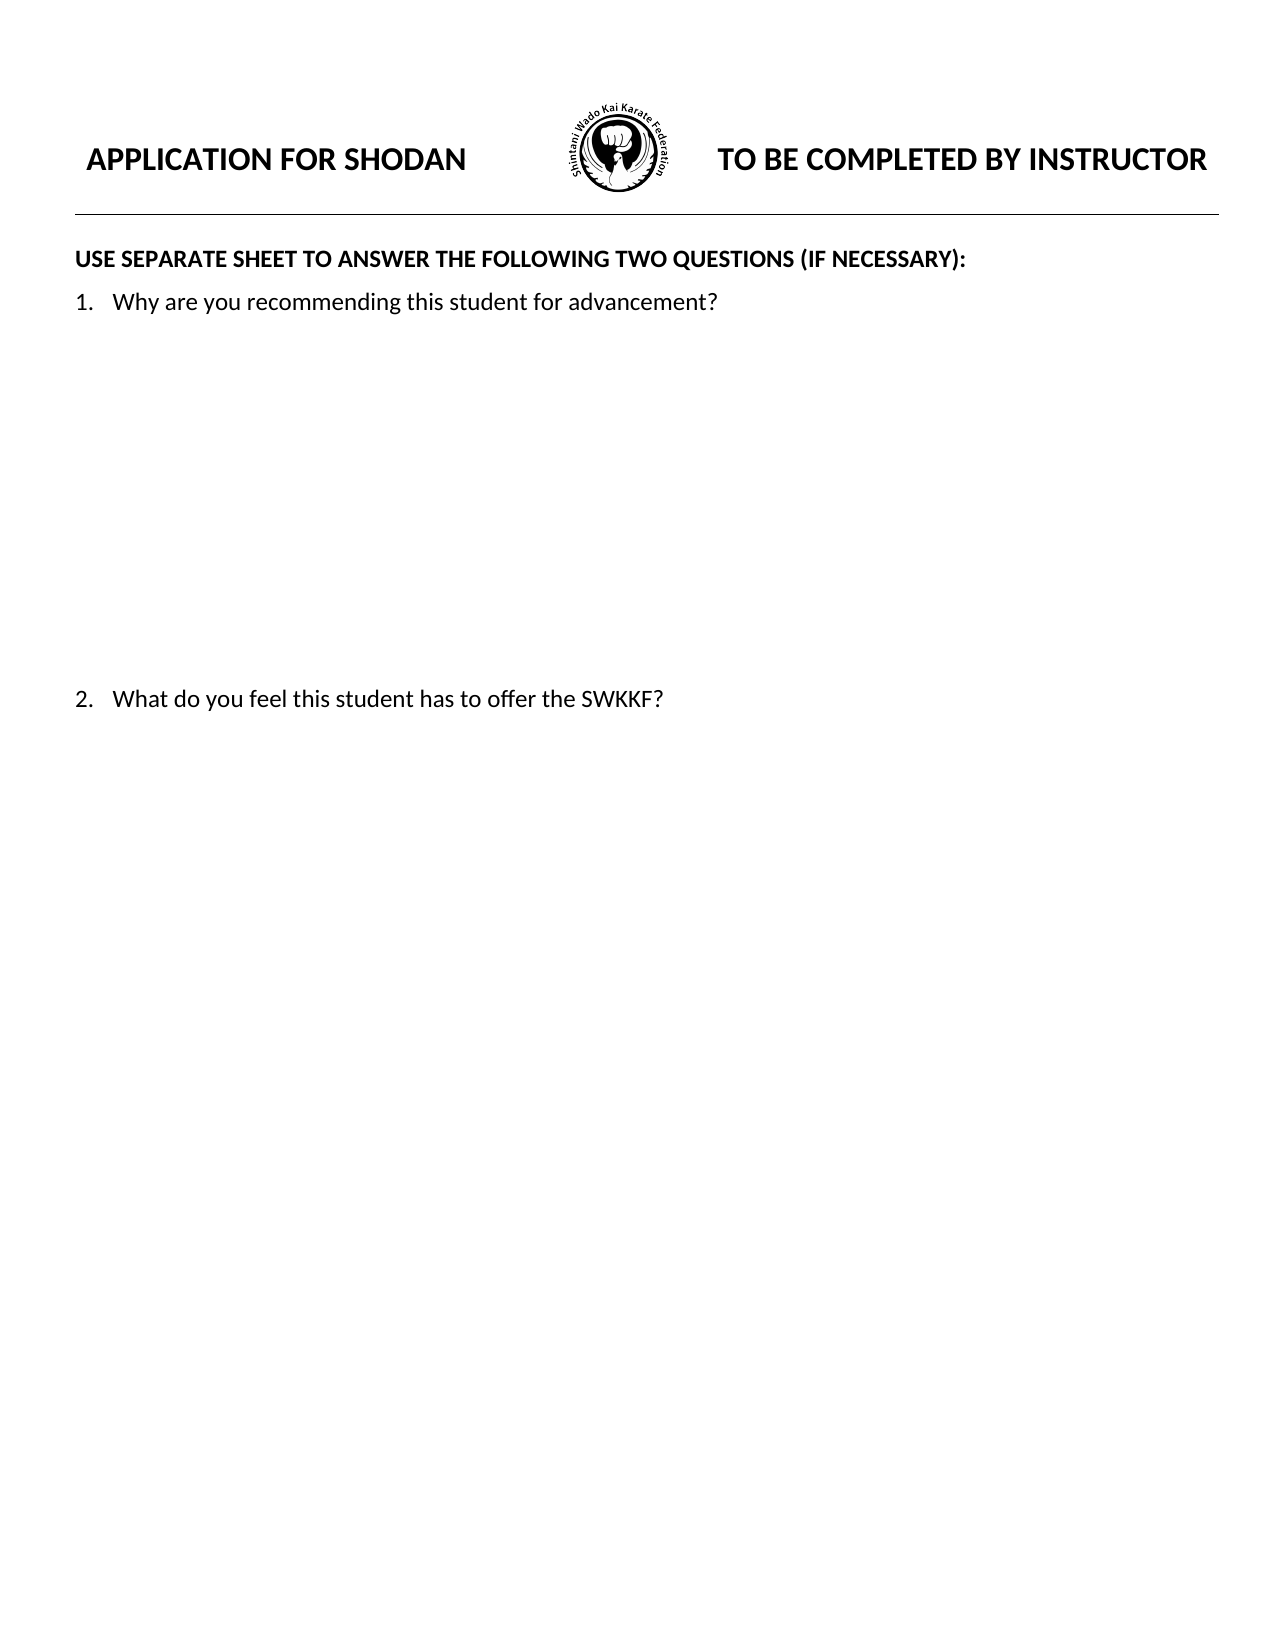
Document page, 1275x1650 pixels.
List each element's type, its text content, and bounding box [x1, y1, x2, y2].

list What do you feel this student has to offer the SWKKF? [75, 683, 1200, 713]
picture [567, 101, 670, 195]
text USE SEPARATE SHEET TO ANSWER THE FOLLOWING TWO QUESTIONS (IF NECESSARY): [75, 243, 1200, 274]
list Why are you recommending this student for advancement? [75, 286, 1200, 317]
